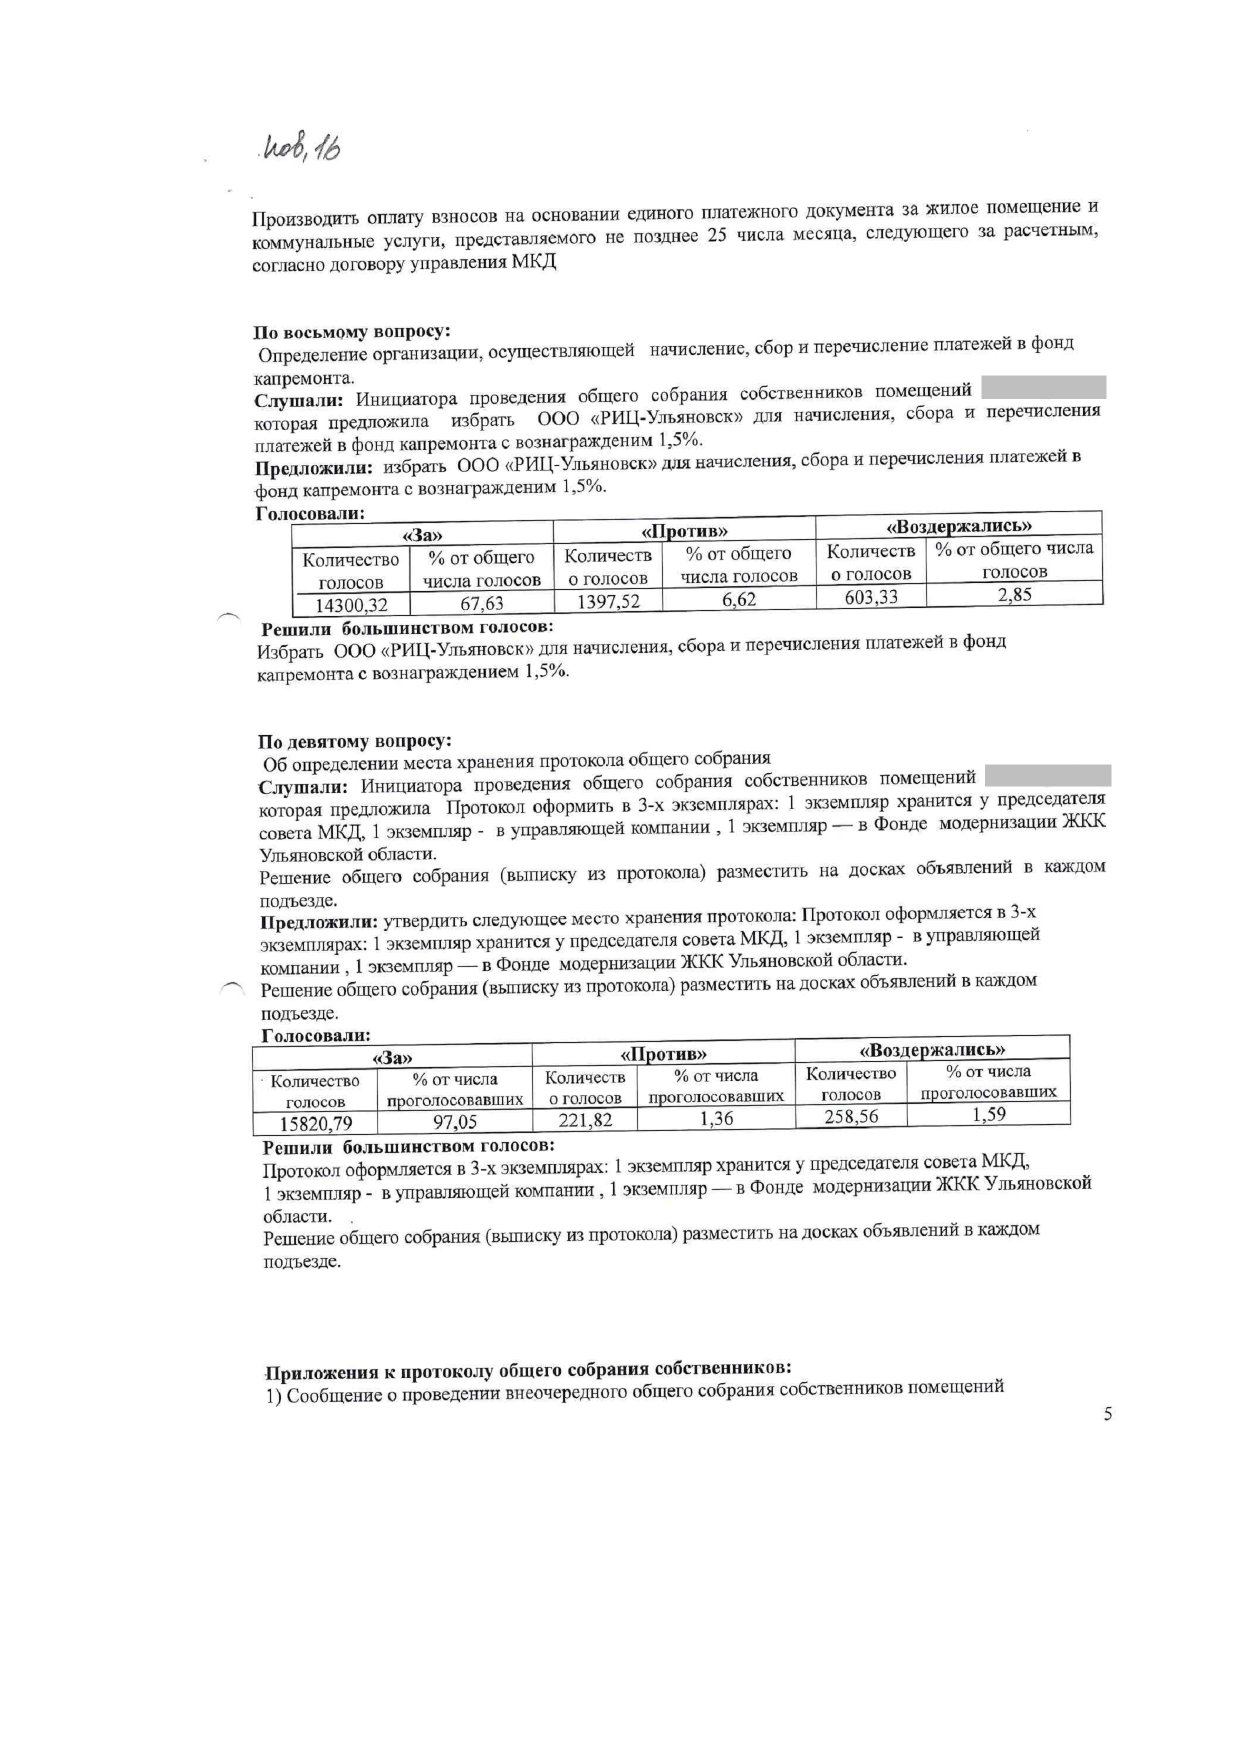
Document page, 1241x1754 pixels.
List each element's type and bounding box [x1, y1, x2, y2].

picture [177, 118, 1152, 1497]
